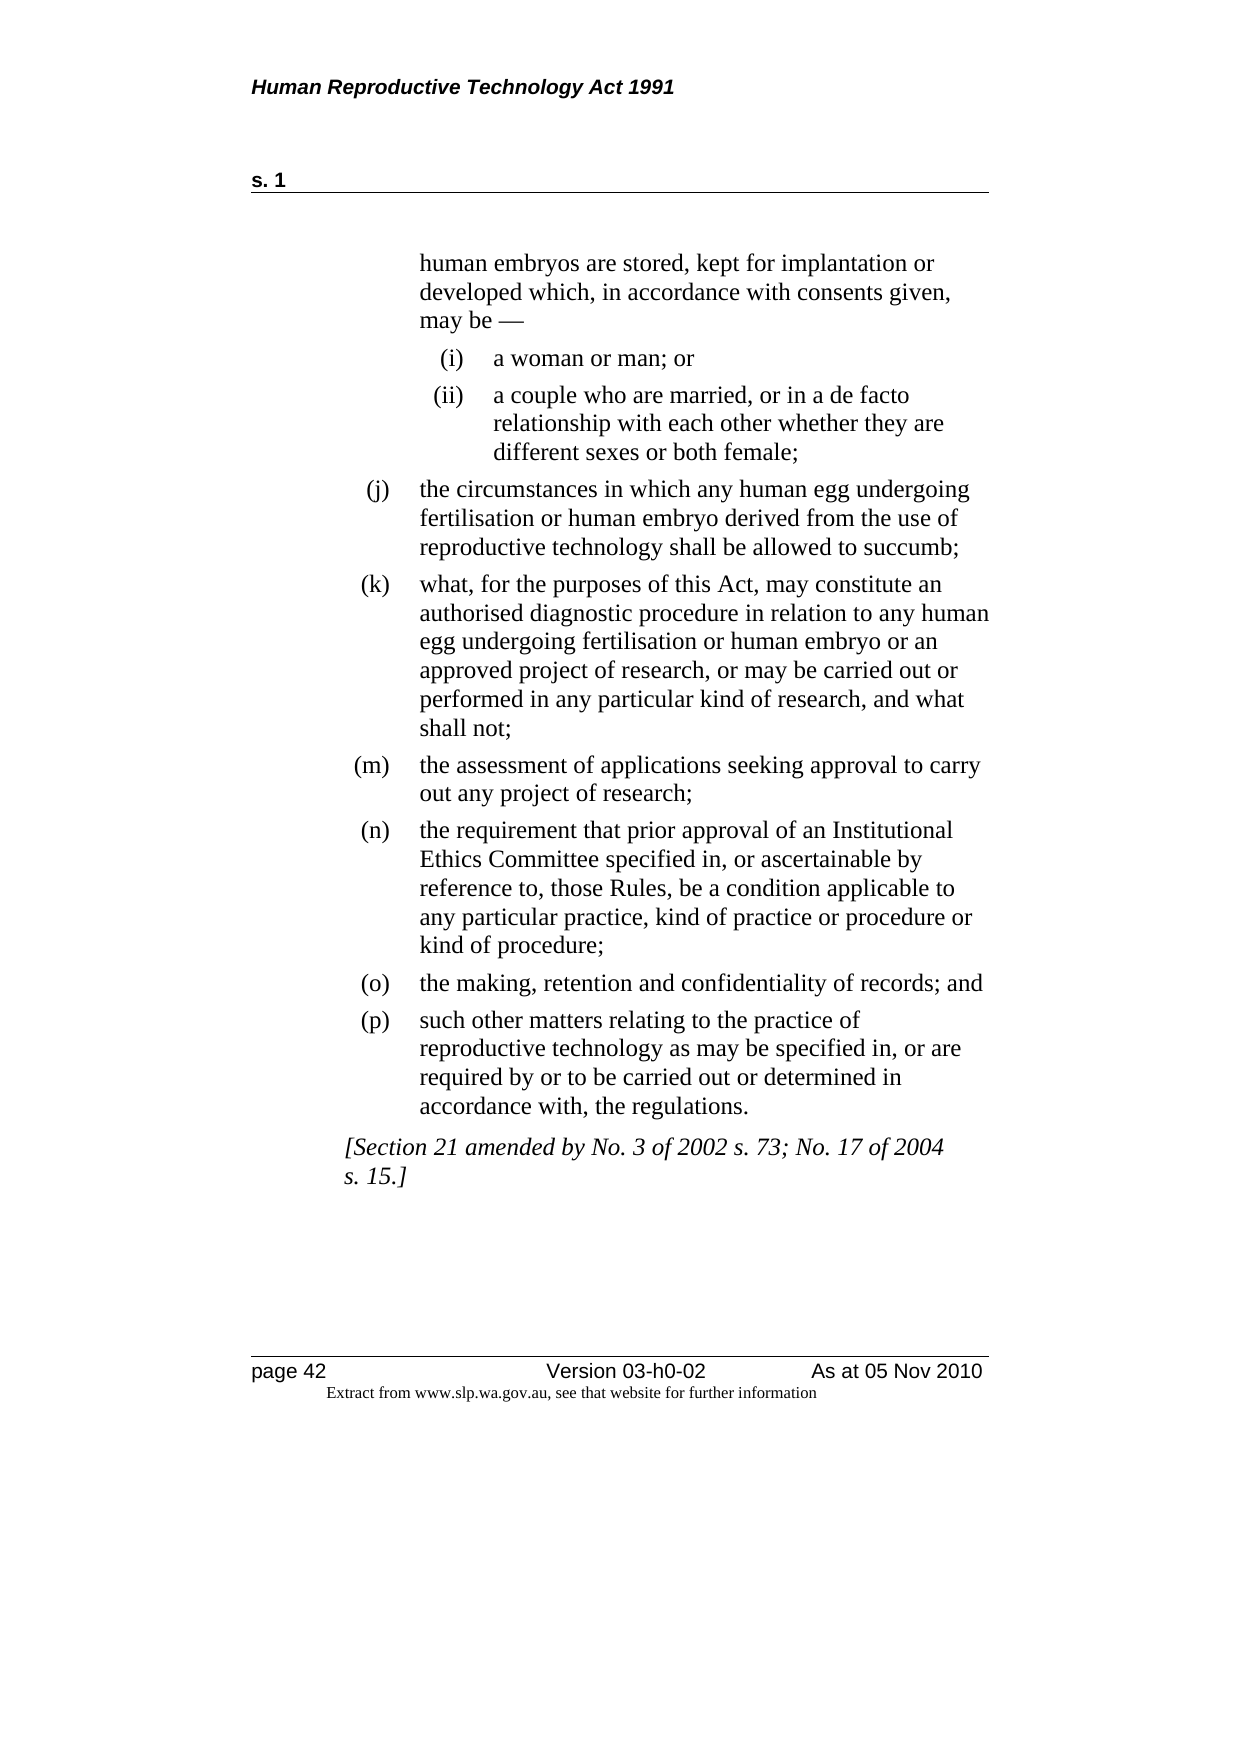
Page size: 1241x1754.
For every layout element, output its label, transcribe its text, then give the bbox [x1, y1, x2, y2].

text (i) a woman or man; or [251, 343, 989, 371]
text [Section 21 amended by No. 3 of 2002 s. 73; No. 17 of 2004 s. 15.] [251, 1132, 989, 1190]
text (p) such other matters relating to the practice of reproductive technology as may be specified in, or are required by or to be carried out or determined in accordance with, the regulations. [251, 1005, 989, 1120]
text (ii) a couple who are married, or in a de facto relationship with each other whether they are different sexes or both female; [251, 380, 989, 466]
text (k) what, for the purposes of this Act, may constitute an authorised diagnostic procedure in relation to any human egg undergoing fertilisation or human embryo or an approved project of research, or may be carried out or performed in any particular kind of research, and what shall not; [251, 569, 989, 741]
text (m) the assessment of applications seeking approval to carry out any project of research; [251, 750, 989, 807]
text (j) the circumstances in which any human egg undergoing fertilisation or human embryo derived from the use of reproductive technology shall be allowed to succumb; [251, 474, 989, 561]
text (o) the making, retention and confidentiality of records; and [251, 968, 989, 996]
text (n) the requirement that prior approval of an Institutional Ethics Committee specified in, or ascertainable by reference to, those Rules, be a condition applicable to any particular practice, kind of practice or procedure or kind of procedure; [251, 816, 989, 959]
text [251, 248, 989, 334]
